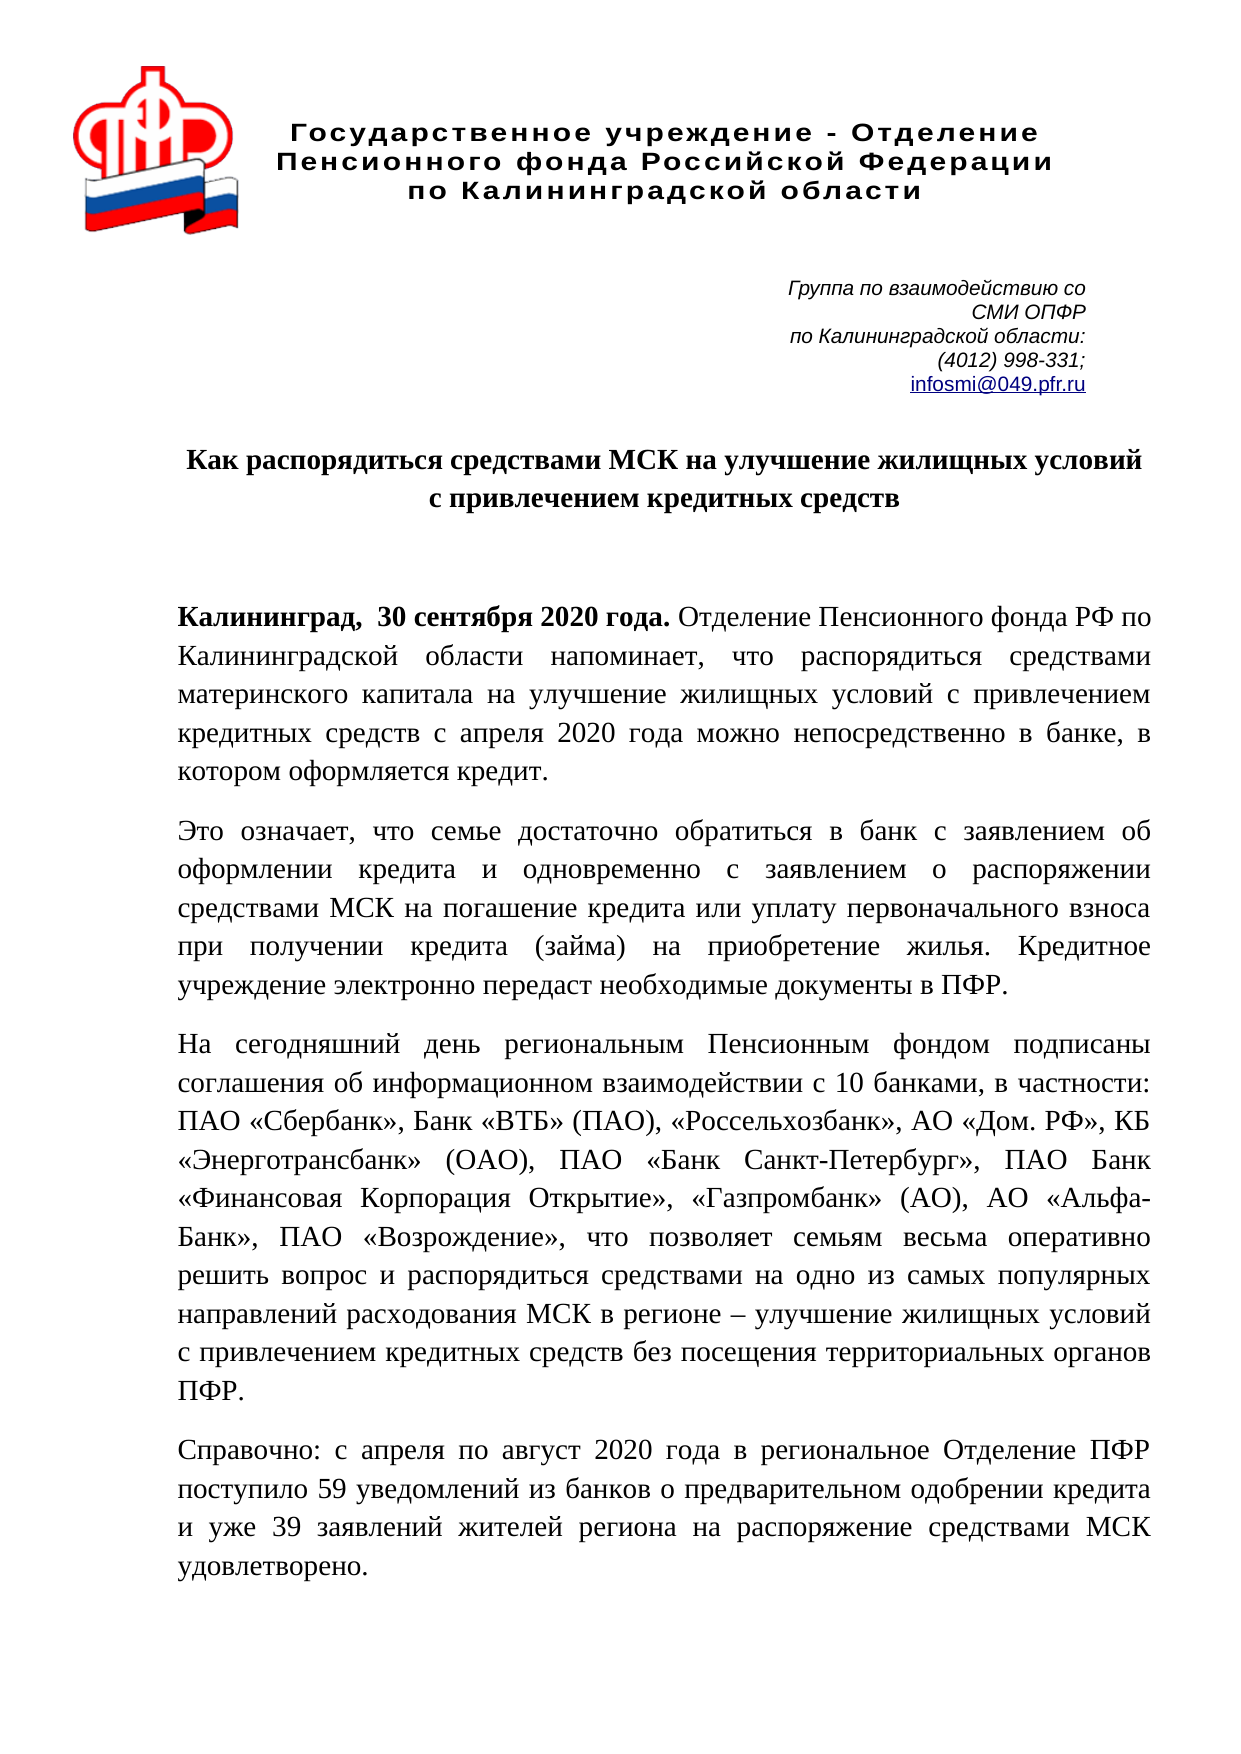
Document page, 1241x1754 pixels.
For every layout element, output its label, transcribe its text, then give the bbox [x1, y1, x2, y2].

subtitle по Калининградской области [177, 176, 1152, 204]
text Справочно: с апреля по август 2020 года в региональное Отделение ПФР поступило 59 уведомлений из банков о предварительном одобрении кредита и уже 39 заявлений жителей региона на распоряжение средствами МСК удовлетворено. [177, 1432, 1152, 1582]
text Как распорядиться средствами МСК на улучшение жилищных условий с привлечением кредитных средств [177, 442, 1152, 514]
text На сегодняшний день региональным Пенсионным фондом подписаны соглашения об информационном взаимодействии с 10 банками, в частности: ПАО «Сбербанк», Банк «ВТБ» (ПАО), «Россельхозбанк», АО «Дом. РФ», КБ «Энерготрансбанк» (ОАО), ПАО «Банк Санкт-Петербург», ПАО Банк «Финансовая Корпорация Открытие», «Газпромбанк» (АО), АО «Альфа-Банк», ПАО «Возрождение», что позволяет семьям весьма оперативно решить вопрос и распорядиться средствами на одно из самых популярных направлений расходования МСК в регионе – улучшение жилищных условий с привлечением кредитных средств без посещения территориальных органов ПФР. [177, 1026, 1152, 1407]
subtitle Государственное учреждение - Отделение Пенсионного фонда Российской Федерации [177, 118, 1152, 176]
text Калининград, 30 сентября 2020 года. Отделение Пенсионного фонда РФ по Калининградской области напоминает, что распорядиться средствами материнского капитала на улучшение жилищных условий с привлечением кредитных средств с апреля 2020 года можно непосредственно в банке, в котором оформляется кредит. [177, 599, 1152, 787]
picture [72, 66, 239, 236]
text Это означает, что семье достаточно обратиться в банк с заявлением об оформлении кредита и одновременно с заявлением о распоряжении средствами МСК на погашение кредита или уплату первоначального взноса при получении кредита (займа) на приобретение жилья. Кредитное учреждение электронно передаст необходимые документы в ПФР. [177, 813, 1152, 1000]
